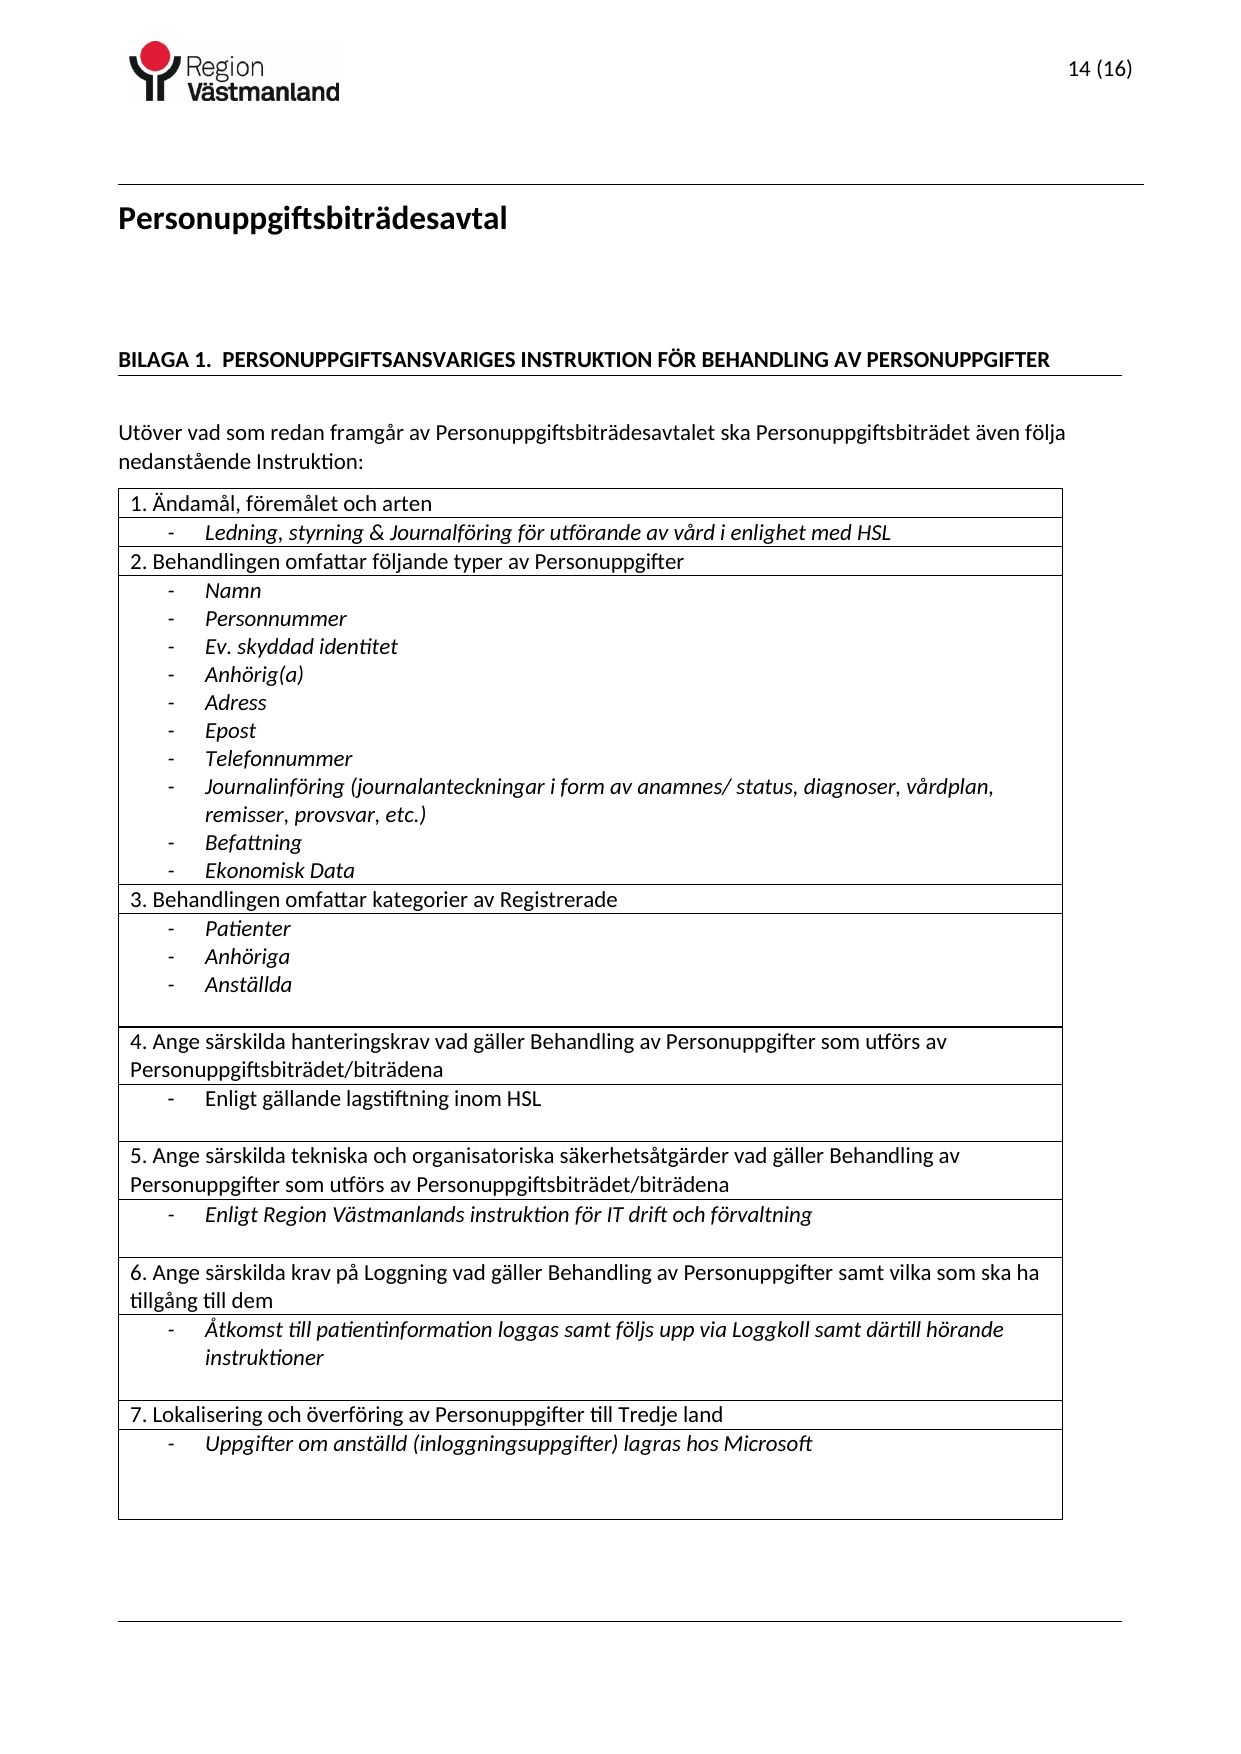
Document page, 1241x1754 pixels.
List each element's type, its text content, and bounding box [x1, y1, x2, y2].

picture [129, 41, 339, 101]
text Utöver vad som redan framgår av Personuppgiftsbiträdesavtalet ska Personuppgiftsbiträdet även följa nedanstående Instruktion: [118, 417, 1122, 475]
table_cell Namn Personnummer Ev. skyddad identitet Anhörig(a) Adress Epost Telefonnummer Journalinföring (journalanteckningar i form av anamnes/ status, diagnoser, vårdplan, remisser, provsvar, etc.) Befattning Ekonomisk Data [119, 576, 1062, 884]
table_cell 3. Behandlingen omfattar kategorier av Registrerade [119, 885, 1062, 913]
table_cell Enligt gällande lagstiftning inom HSL [119, 1085, 1062, 1141]
table_cell Patienter Anhöriga Anställda [119, 914, 1062, 1026]
table_cell 5. Ange särskilda tekniska och organisatoriska säkerhetsåtgärder vad gäller Behandling av Personuppgifter som utförs av Personuppgiftsbiträdet/biträdena [119, 1142, 1062, 1199]
table_cell 4. Ange särskilda hanteringskrav vad gäller Behandling av Personuppgifter som utförs av Personuppgiftsbiträdet/biträdena [119, 1028, 1062, 1083]
table_header 1. Ändamål, föremålet och arten [119, 489, 1062, 517]
subtitle Bilaga 1. Personuppgiftsansvariges Instruktion för Behandling av Personuppgifter [118, 345, 1122, 375]
table_cell Ledning, styrning & Journalföring för utförande av vård i enlighet med HSL [119, 518, 1062, 546]
table_cell Enligt Region Västmanlands instruktion för IT drift och förvaltning [119, 1200, 1062, 1257]
table_cell 7. Lokalisering och överföring av Personuppgifter till Tredje land [119, 1401, 1062, 1428]
table_cell 6. Ange särskilda krav på Loggning vad gäller Behandling av Personuppgifter samt vilka som ska ha tillgång till dem [119, 1258, 1062, 1314]
table_cell 2. Behandlingen omfattar följande typer av Personuppgifter [119, 547, 1062, 575]
table_cell Åtkomst till patientinformation loggas samt följs upp via Loggkoll samt därtill hörande instruktioner [119, 1315, 1062, 1399]
table_cell Uppgifter om anställd (inloggningsuppgifter) lagras hos Microsoft [119, 1430, 1062, 1519]
